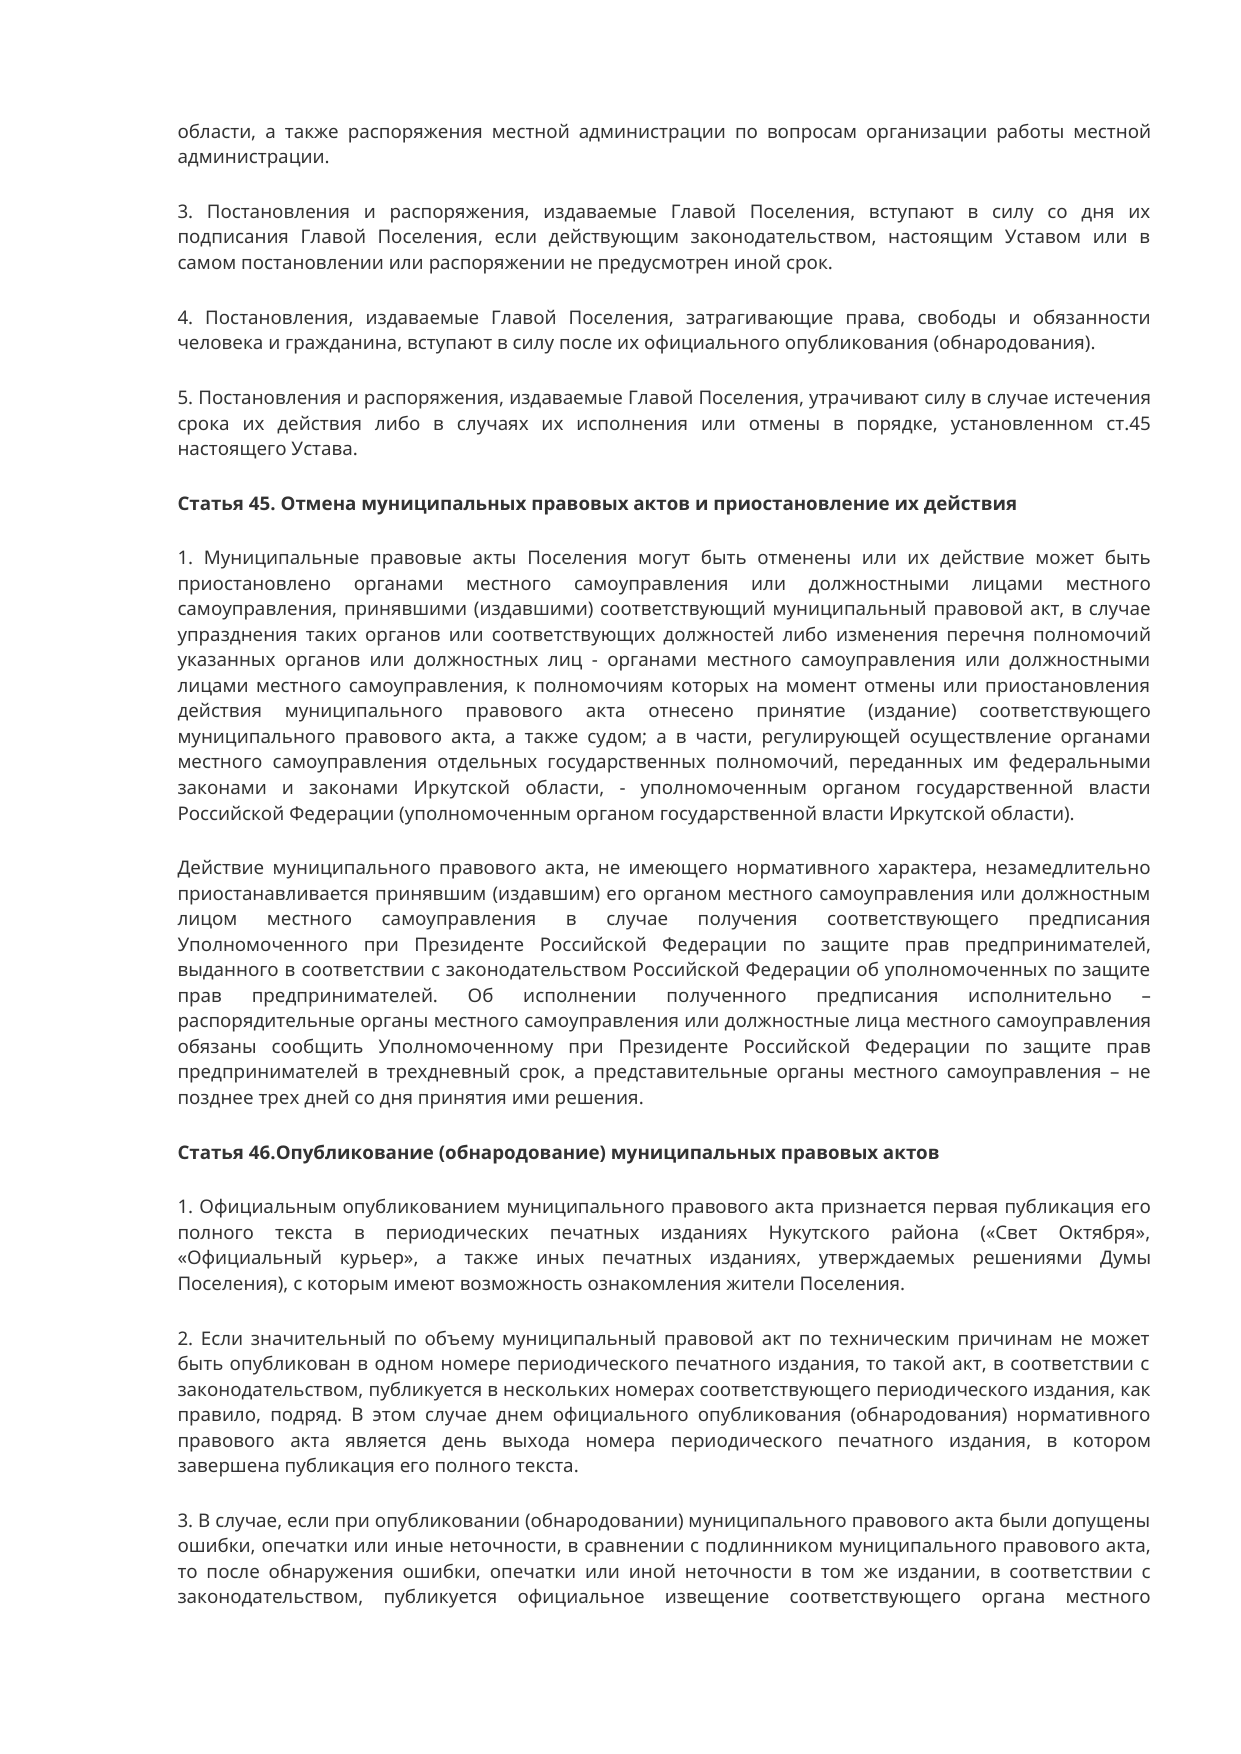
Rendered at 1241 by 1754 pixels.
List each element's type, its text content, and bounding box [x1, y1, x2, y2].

text Статья 45. Отмена муниципальных правовых актов и приостановление их действия [177, 490, 1152, 516]
text Статья 46.Опубликование (обнародование) муниципальных правовых актов [177, 1139, 1152, 1164]
text 1. Муниципальные правовые акты Поселения могут быть отменены или их действие может быть приостановлено органами местного самоуправления или должностными лицами местного самоуправления, принявшими (издавшими) соответствующий муниципальный правовой акт, в случае упразднения таких органов или соответствующих должностей либо изменения перечня полномочий указанных органов или должностных лиц - органами местного самоуправления или должностными лицами местного самоуправления, к полномочиям которых на момент отмены или приостановления действия муниципального правового акта отнесено принятие (издание) соответствующего муниципального правового акта, а также судом; а в части, регулирующей осуществление органами местного самоуправления отдельных государственных полномочий, переданных им федеральными законами и законами Иркутской области, - уполномоченным органом государственной власти Российской Федерации (уполномоченным органом государственной власти Иркутской области). [177, 545, 1152, 825]
text 4. Постановления, издаваемые Главой Поселения, затрагивающие права, свободы и обязанности человека и гражданина, вступают в силу после их официального опубликования (обнародования). [177, 304, 1152, 355]
text 5. Постановления и распоряжения, издаваемые Главой Поселения, утрачивают силу в случае истечения срока их действия либо в случаях их исполнения или отмены в порядке, установленном ст.45 настоящего Устава. [177, 384, 1152, 461]
text 3. Постановления и распоряжения, издаваемые Главой Поселения, вступают в силу со дня их подписания Главой Поселения, если действующим законодательством, настоящим Уставом или в самом постановлении или распоряжении не предусмотрен иной срок. [177, 198, 1152, 275]
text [177, 118, 1152, 169]
text Действие муниципального правового акта, не имеющего нормативного характера, незамедлительно приостанавливается принявшим (издавшим) его органом местного самоуправления или должностным лицом местного самоуправления в случае получения соответствующего предписания Уполномоченного при Президенте Российской Федерации по защите прав предпринимателей, выданного в соответствии с законодательством Российской Федерации об уполномоченных по защите прав предпринимателей. Об исполнении полученного предписания исполнительно – распорядительные органы местного самоуправления или должностные лица местного самоуправления обязаны сообщить Уполномоченному при Президенте Российской Федерации по защите прав предпринимателей в трехдневный срок, а представительные органы местного самоуправления – не позднее трех дней со дня принятия ими решения. [177, 854, 1152, 1110]
text 2. Если значительный по объему муниципальный правовой акт по техническим причинам не может быть опубликован в одном номере периодического печатного издания, то такой акт, в соответствии с законодательством, публикуется в нескольких номерах соответствующего периодического издания, как правило, подряд. В этом случае днем официального опубликования (обнародования) нормативного правового акта является день выхода номера периодического печатного издания, в котором завершена публикация его полного текста. [177, 1325, 1152, 1478]
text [177, 1507, 1152, 1609]
text 1. Официальным опубликованием муниципального правового акта признается первая публикация его полного текста в периодических печатных изданиях Нукутского района («Свет Октября», «Официальный курьер», а также иных печатных изданиях, утверждаемых решениями Думы Поселения), с которым имеют возможность ознакомления жители Поселения. [177, 1194, 1152, 1296]
